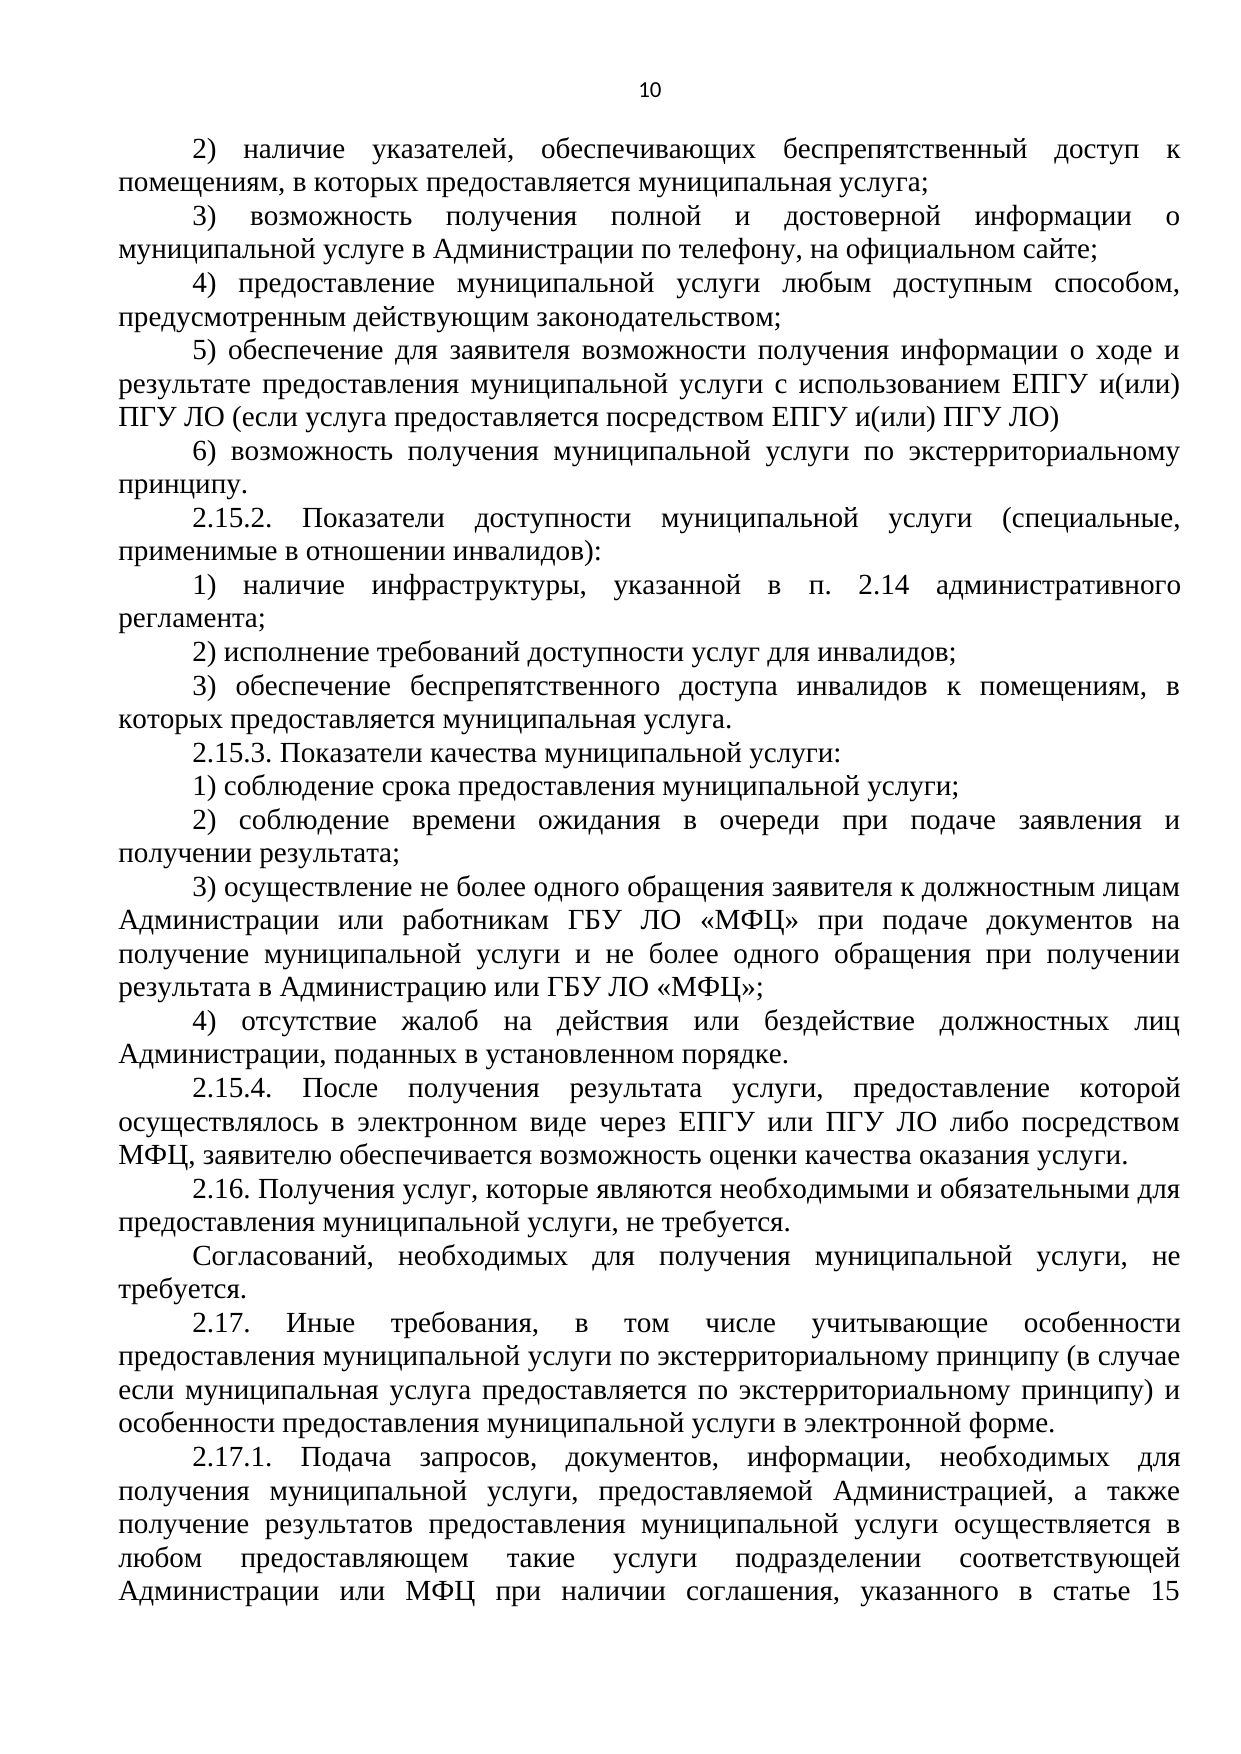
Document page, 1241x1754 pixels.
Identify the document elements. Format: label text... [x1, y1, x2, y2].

text 2) наличие указателей, обеспечивающих беспрепятственный доступ к помещениям, в которых предоставляется муниципальная услуга; [118, 131, 1181, 198]
text 2) исполнение требований доступности услуг для инвалидов; [118, 634, 1181, 668]
text 2.15.3. Показатели качества муниципальной услуги: [118, 735, 1181, 768]
text 2) соблюдение времени ожидания в очереди при подаче заявления и получении результата; [118, 802, 1181, 869]
text Согласований, необходимых для получения муниципальной услуги, не требуется. [118, 1238, 1181, 1305]
text 1) соблюдение срока предоставления муниципальной услуги; [118, 768, 1181, 802]
text 4) отсутствие жалоб на действия или бездействие должностных лиц Администрации, поданных в установленном порядке. [118, 1003, 1181, 1070]
text 2.15.4. После получения результата услуги, предоставление которой осуществлялось в электронном виде через ЕПГУ или ПГУ ЛО либо посредством МФЦ, заявителю обеспечивается возможность оценки качества оказания услуги. [118, 1070, 1181, 1171]
text 5) обеспечение для заявителя возможности получения информации о ходе и результате предоставления муниципальной услуги с использованием ЕПГУ и(или) ПГУ ЛО (если услуга предоставляется посредством ЕПГУ и(или) ПГУ ЛО) [118, 332, 1181, 433]
text 2.17. Иные требования, в том числе учитывающие особенности предоставления муниципальной услуги по экстерриториальному принципу (в случае если муниципальная услуга предоставляется по экстерриториальному принципу) и особенности предоставления муниципальной услуги в электронной форме. [118, 1305, 1181, 1439]
text 2.16. Получения услуг, которые являются необходимыми и обязательными для предоставления муниципальной услуги, не требуется. [118, 1171, 1181, 1238]
text 6) возможность получения муниципальной услуги по экстерриториальному принципу. [118, 433, 1181, 500]
text 3) возможность получения полной и достоверной информации о муниципальной услуге в Администрации по телефону, на официальном сайте; [118, 198, 1181, 265]
text 4) предоставление муниципальной услуги любым доступным способом, предусмотренным действующим законодательством; [118, 265, 1181, 332]
text 1) наличие инфраструктуры, указанной в п. 2.14 административного регламента; [118, 567, 1181, 634]
text 3) осуществление не более одного обращения заявителя к должностным лицам Администрации или работникам ГБУ ЛО «МФЦ» при подаче документов на получение муниципальной услуги и не более одного обращения при получении результата в Администрацию или ГБУ ЛО «МФЦ»; [118, 869, 1181, 1003]
text 3) обеспечение беспрепятственного доступа инвалидов к помещениям, в которых предоставляется муниципальная услуга. [118, 668, 1181, 735]
text 2.15.2. Показатели доступности муниципальной услуги (специальные, применимые в отношении инвалидов): [118, 500, 1181, 567]
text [118, 1439, 1181, 1607]
